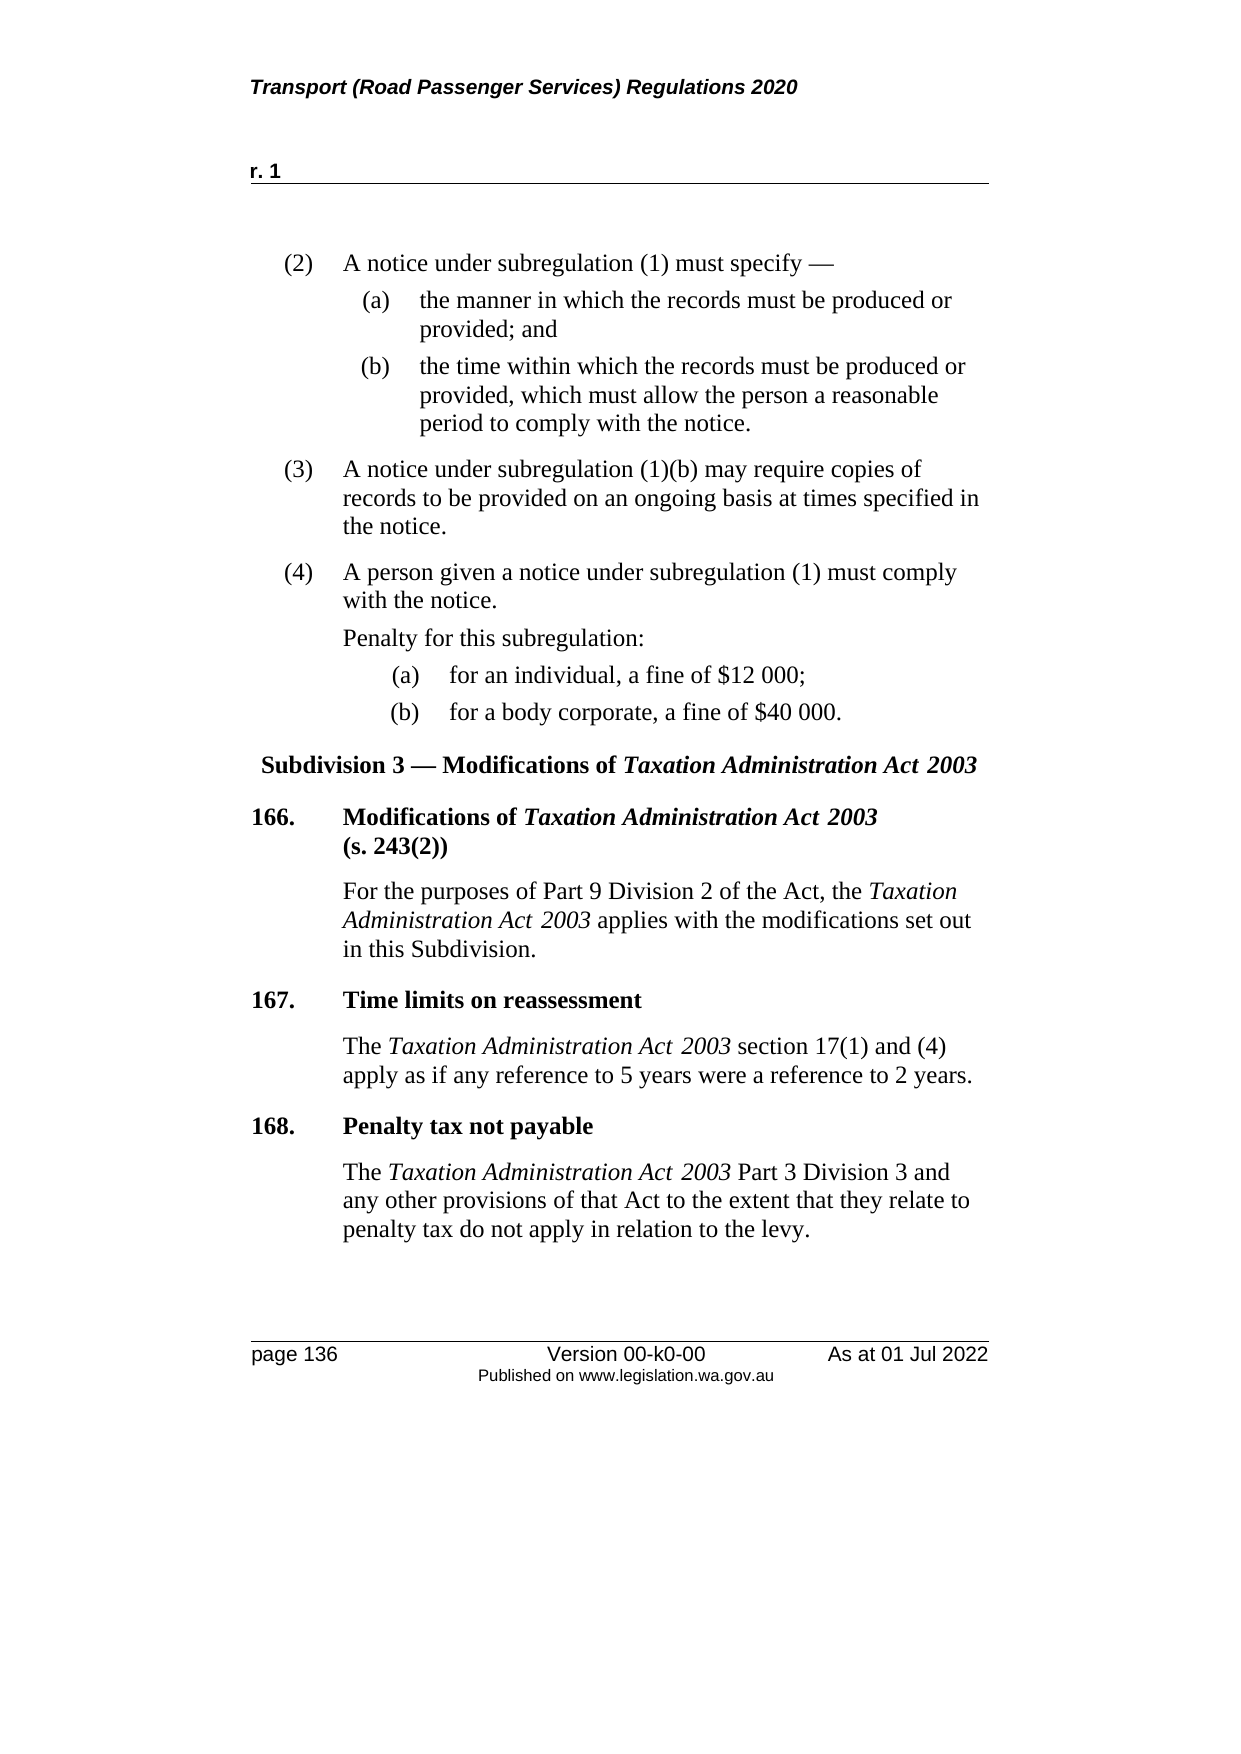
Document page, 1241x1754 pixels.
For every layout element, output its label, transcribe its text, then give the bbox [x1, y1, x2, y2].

text For the purposes of Part 9 Division 2 of the Act, the Taxation Administration Act 2003 applies with the modifications set out in this Subdivision. [251, 876, 989, 963]
text (b) for a body corporate, a fine of $40 000. [251, 697, 989, 726]
text (a) for an individual, a fine of $12 000; [251, 660, 989, 688]
subtitle 168. Penalty tax not payable [251, 1111, 989, 1140]
text (b) the time within which the records must be produced or provided, which must allow the person a reasonable period to comply with the notice. [251, 351, 989, 437]
text The Taxation Administration Act 2003 section 17(1) and (4) apply as if any reference to 5 years were a reference to 2 years. [251, 1031, 989, 1088]
subtitle 167. Time limits on reassessment [251, 986, 989, 1014]
text The Taxation Administration Act 2003 Part 3 Division 3 and any other provisions of that Act to the extent that they relate to penalty tax do not apply in relation to the levy. [251, 1157, 989, 1243]
text Penalty for this subregulation: [251, 623, 989, 651]
text (4) A person given a notice under subregulation (1) must comply with the notice. [251, 557, 989, 614]
text (a) the manner in which the records must be produced or provided; and [251, 285, 989, 343]
text (2) A notice under subregulation (1) must specify — [251, 248, 989, 277]
subtitle Subdivision 3 — Modifications of Taxation Administration Act 2003 [251, 751, 989, 779]
text (3) A notice under subregulation (1)(b) may require copies of records to be provided on an ongoing basis at times specified in the notice. [251, 454, 989, 540]
subtitle 166. Modifications of Taxation Administration Act 2003 (s. 243(2)) [251, 802, 989, 860]
